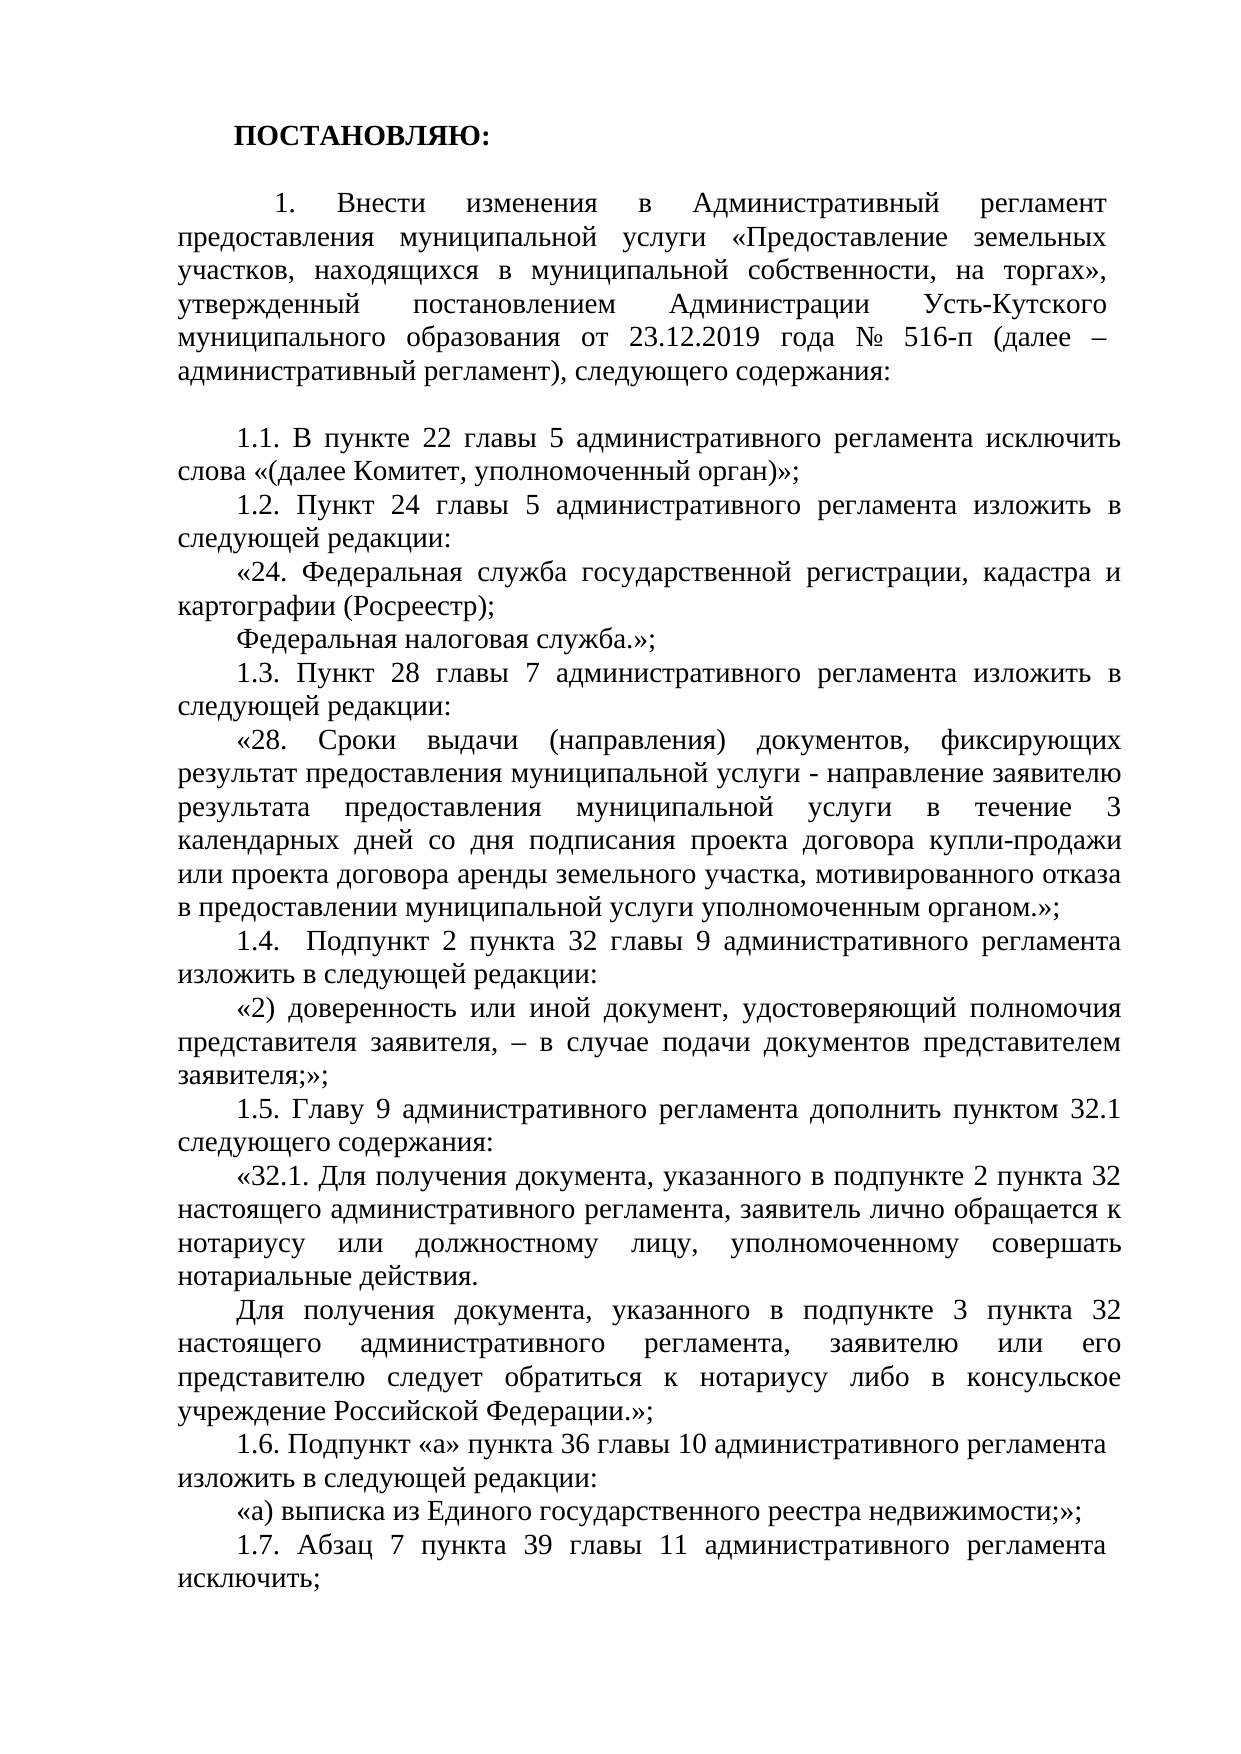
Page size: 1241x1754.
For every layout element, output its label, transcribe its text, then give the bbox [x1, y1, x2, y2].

text 1.3. Пункт 28 главы 7 административного регламента изложить в следующей редакции: [177, 655, 1122, 722]
text 1.6. Подпункт «а» пункта 36 главы 10 административного регламента изложить в следующей редакции: [177, 1426, 1107, 1493]
text 1. Внести изменения в Административный регламент предоставления муниципальной услуги «Предоставление земельных участков, находящихся в муниципальной собственности, на торгах», утвержденный постановлением Администрации Усть-Кутского муниципального образования от 23.12.2019 года № 516-п (далее – административный регламент), следующего содержания: [177, 185, 1107, 386]
text 1.7. Абзац 7 пункта 39 главы 11 административного регламента исключить; [177, 1527, 1107, 1594]
text «24. Федеральная служба государственной регистрации, кадастра и картографии (Росреестр); [177, 554, 1122, 621]
text 1.4. Подпункт 2 пункта 32 главы 9 административного регламента изложить в следующей редакции: [177, 923, 1122, 990]
text «32.1. Для получения документа, указанного в подпункте 2 пункта 32 настоящего административного регламента, заявитель лично обращается к нотариусу или должностному лицу, уполномоченному совершать нотариальные действия. [177, 1158, 1122, 1292]
text 1.1. В пункте 22 главы 5 административного регламента исключить слова «(далее Комитет, уполномоченный орган)»; [177, 420, 1122, 487]
text «28. Сроки выдачи (направления) документов, фиксирующих результат предоставления муниципальной услуги - направление заявителю результата предоставления муниципальной услуги в течение 3 календарных дней со дня подписания проекта договора купли-продажи или проекта договора аренды земельного участка, мотивированного отказа в предоставлении муниципальной услуги уполномоченным органом.»; [177, 722, 1122, 923]
text «а) выписка из Единого государственного реестра недвижимости;»; [177, 1493, 1107, 1527]
text «2) доверенность или иной документ, удостоверяющий полномочия представителя заявителя, – в случае подачи документов представителем заявителя;»; [177, 990, 1122, 1091]
text ПОСТАНОВЛЯЮ: [177, 118, 1107, 152]
text 1.5. Главу 9 административного регламента дополнить пунктом 32.1 следующего содержания: [177, 1091, 1122, 1158]
text Для получения документа, указанного в подпункте 3 пункта 32 настоящего административного регламента, заявителю или его представителю следует обратиться к нотариусу либо в консульское учреждение Российской Федерации.»; [177, 1292, 1122, 1426]
text Федеральная налоговая служба.»; [177, 621, 1122, 655]
text 1.2. Пункт 24 главы 5 административного регламента изложить в следующей редакции: [177, 487, 1122, 554]
